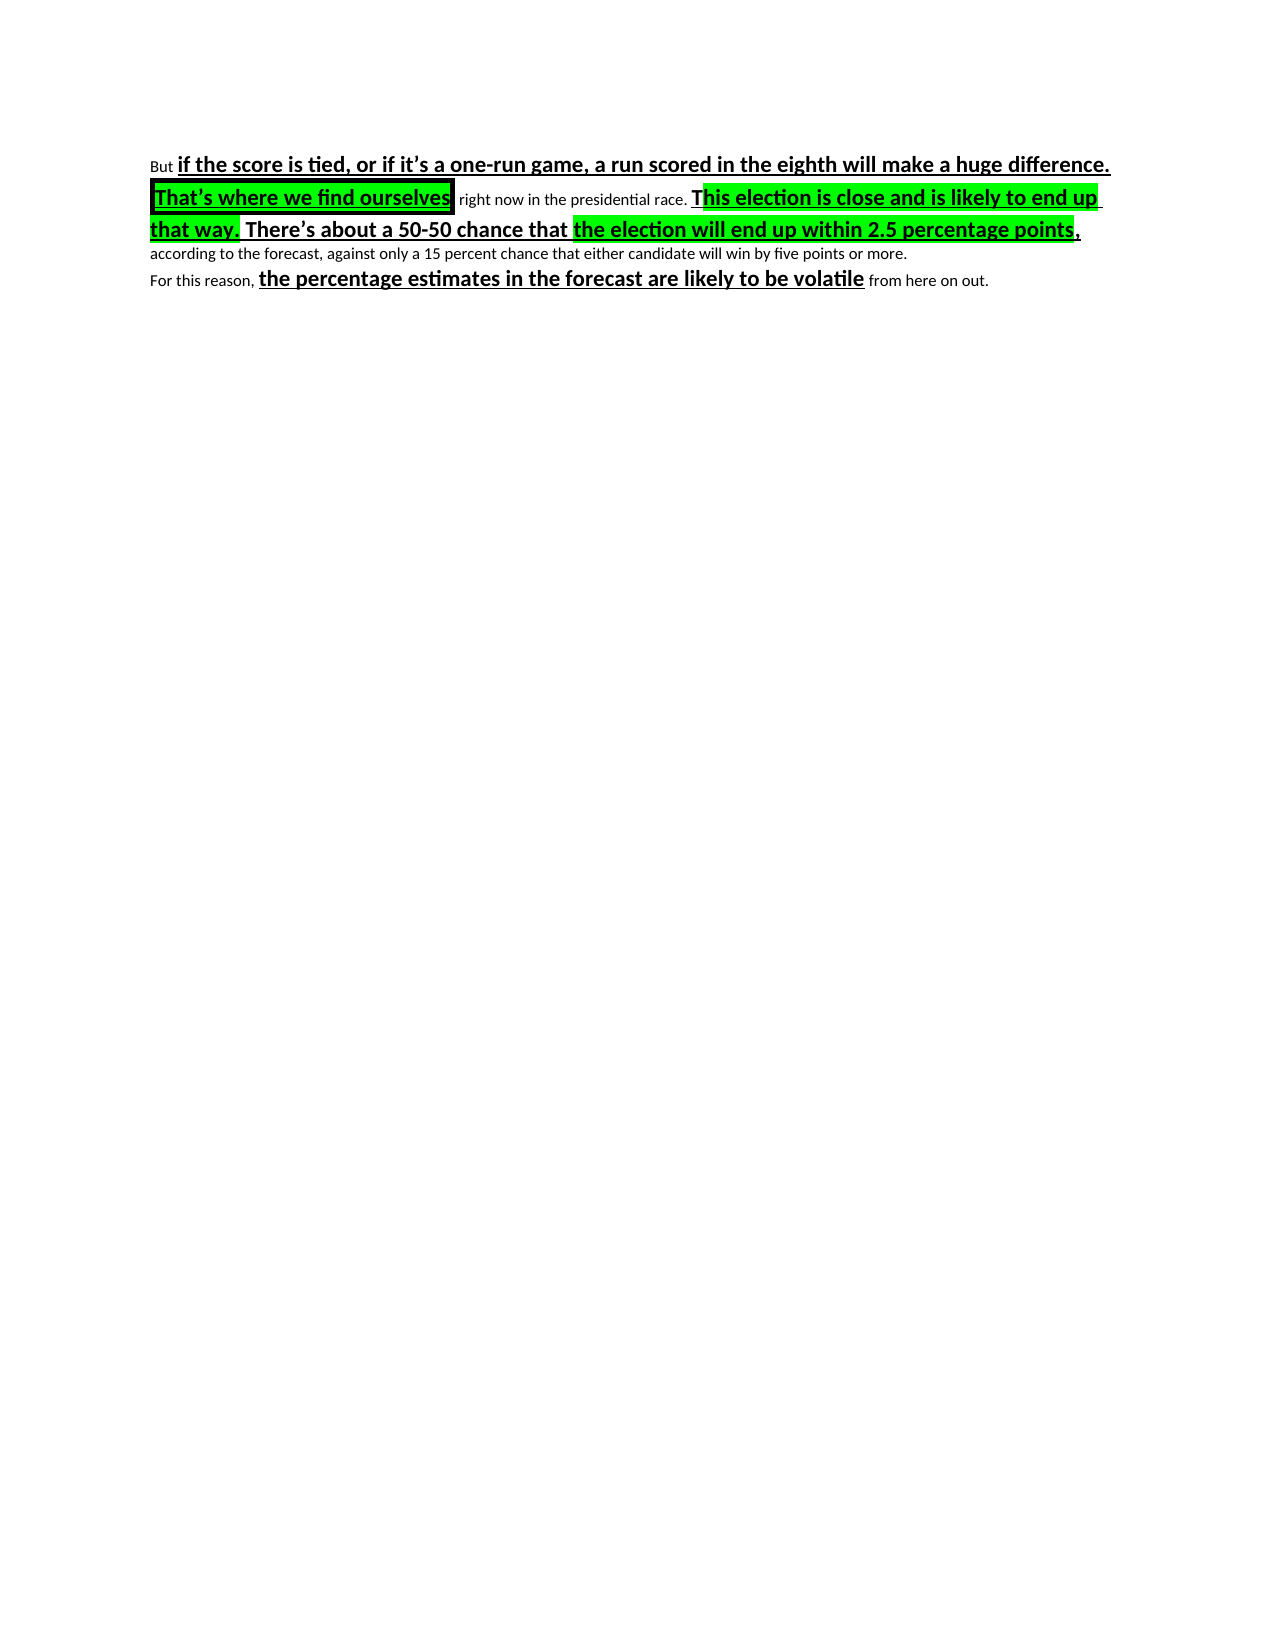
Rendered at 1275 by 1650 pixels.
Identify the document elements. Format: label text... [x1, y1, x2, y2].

text That’s where we find ourselves right now in the presidential race. This election is close and is likely to end up that way. There’s about a 50-50 chance that the election will end up within 2.5 percentage points, according to the forecast, against only a 15 percent chance that either candidate will win by five points or more. [150, 178, 1125, 264]
text For this reason, the percentage estimates in the forecast are likely to be volatile from here on out. [150, 264, 1125, 292]
text But if the score is tied, or if it’s a one-run game, a run scored in the eighth will make a huge difference. [150, 150, 1125, 178]
